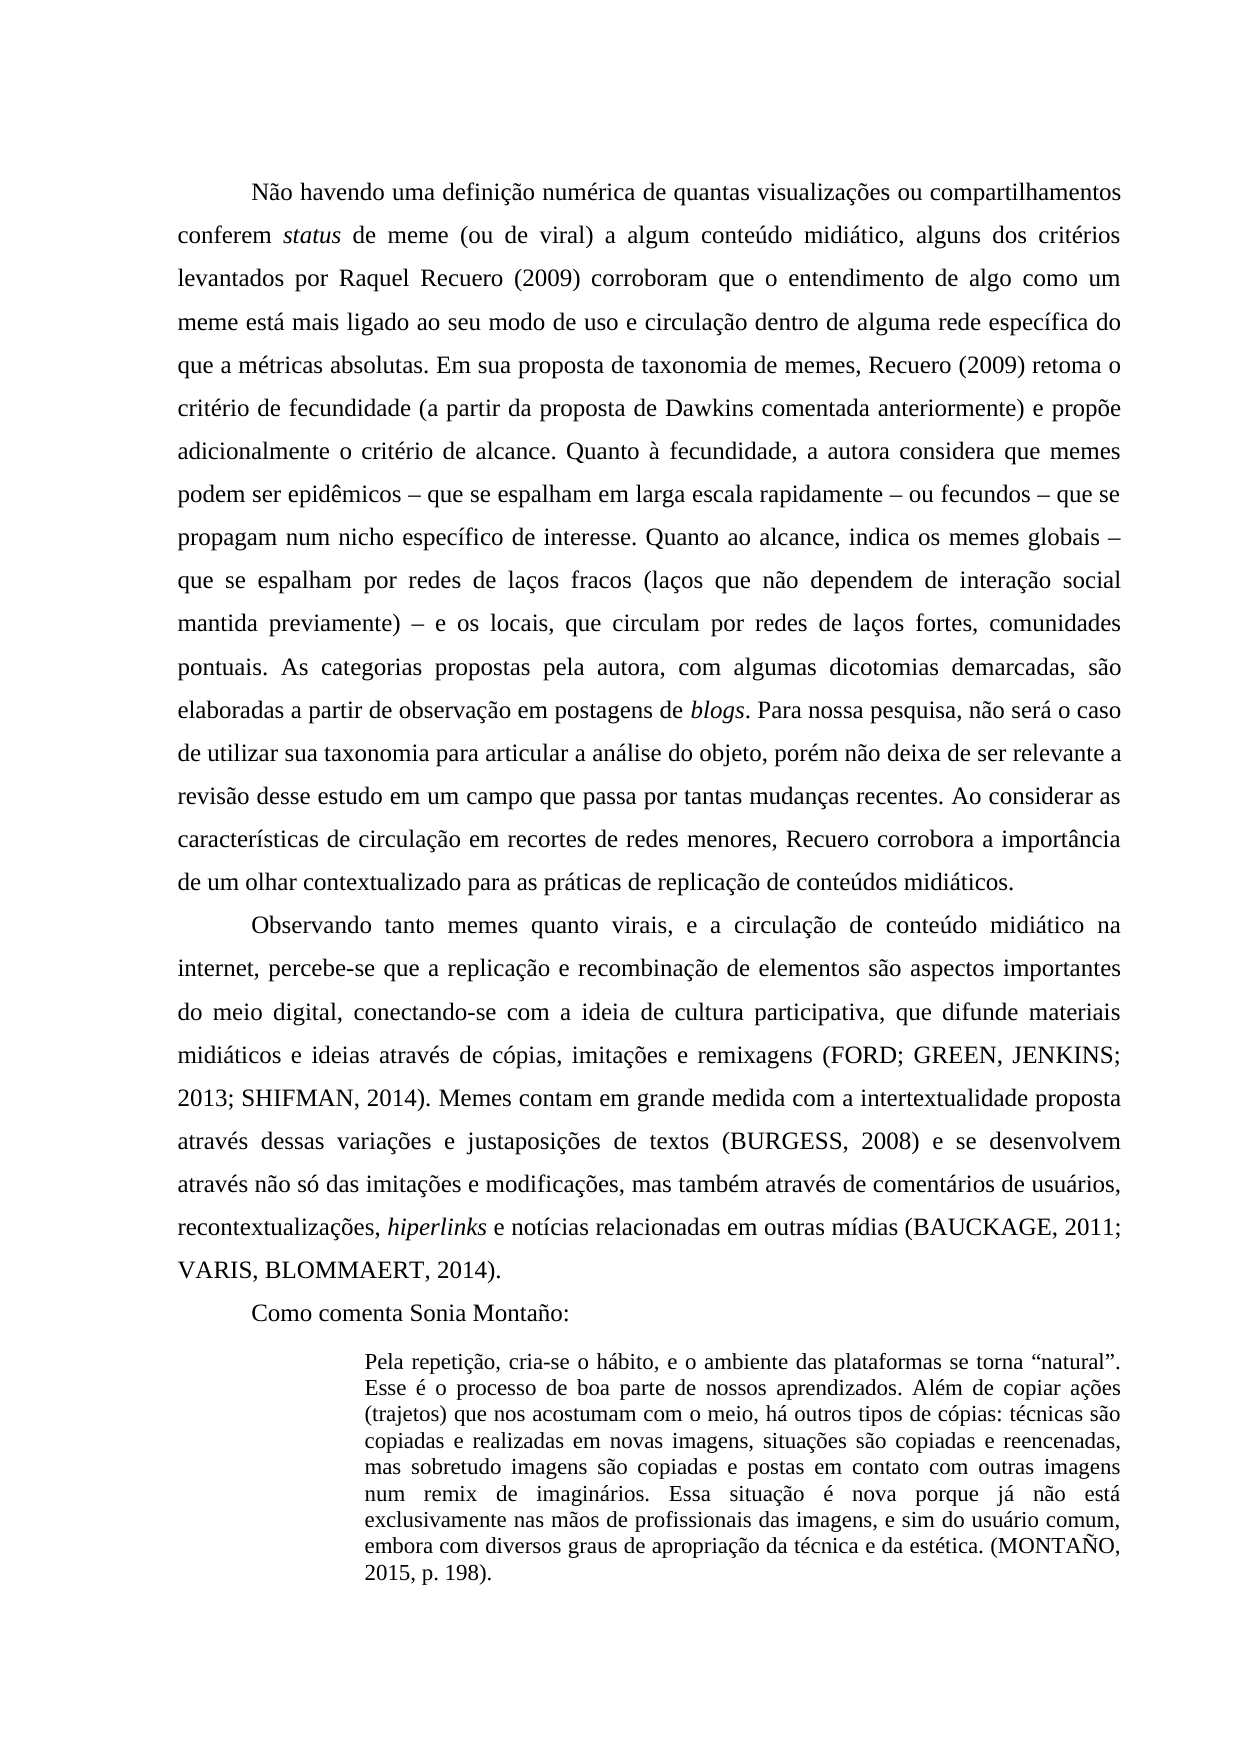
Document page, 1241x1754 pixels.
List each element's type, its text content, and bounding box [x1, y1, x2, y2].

text Como comenta Sonia Montaño: [177, 1298, 1122, 1327]
text Observando tanto memes quanto virais, e a circulação de conteúdo midiático na internet, percebe-se que a replicação e recombinação de elementos são aspectos importantes do meio digital, conectando-se com a ideia de cultura participativa, que difunde materiais midiáticos e ideias através de cópias, imitações e remixagens (FORD; GREEN, JENKINS; 2013; SHIFMAN, 2014). Memes contam em grande medida com a intertextualidade proposta através dessas variações e justaposições de textos (BURGESS, 2008) e se desenvolvem através não só das imitações e modificações, mas também através de comentários de usuários, recontextualizações, hiperlinks e notícias relacionadas em outras mídias (BAUCKAGE, 2011; VARIS, BLOMMAERT, 2014). [177, 910, 1122, 1284]
text Pela repetição, cria-se o hábito, e o ambiente das plataformas se torna “natural”. Esse é o processo de boa parte de nossos aprendizados. Além de copiar ações (trajetos) que nos acostumam com o meio, há outros tipos de cópias: técnicas são copiadas e realizadas em novas imagens, situações são copiadas e reencenadas, mas sobretudo imagens são copiadas e postas em contato com outras imagens num remix de imaginários. Essa situação é nova porque já não está exclusivamente nas mãos de profissionais das imagens, e sim do usuário comum, embora com diversos graus de apropriação da técnica e da estética. (MONTAÑO, 2015, p. 198). [364, 1348, 1122, 1585]
text Não havendo uma definição numérica de quantas visualizações ou compartilhamentos conferem status de meme (ou de viral) a algum conteúdo midiático, alguns dos critérios levantados por Raquel Recuero (2009) corroboram que o entendimento de algo como um meme está mais ligado ao seu modo de uso e circulação dentro de alguma rede específica do que a métricas absolutas. Em sua proposta de taxonomia de memes, Recuero (2009) retoma o critério de fecundidade (a partir da proposta de Dawkins comentada anteriormente) e propõe adicionalmente o critério de alcance. Quanto à fecundidade, a autora considera que memes podem ser epidêmicos – que se espalham em larga escala rapidamente – ou fecundos – que se propagam num nicho específico de interesse. Quanto ao alcance, indica os memes globais – que se espalham por redes de laços fracos (laços que não dependem de interação social mantida previamente) – e os locais, que circulam por redes de laços fortes, comunidades pontuais. As categorias propostas pela autora, com algumas dicotomias demarcadas, são elaboradas a partir de observação em postagens de blogs. Para nossa pesquisa, não será o caso de utilizar sua taxonomia para articular a análise do objeto, porém não deixa de ser relevante a revisão desse estudo em um campo que passa por tantas mudanças recentes. Ao considerar as características de circulação em recortes de redes menores, Recuero corrobora a importância de um olhar contextualizado para as práticas de replicação de conteúdos midiáticos. [177, 177, 1122, 896]
